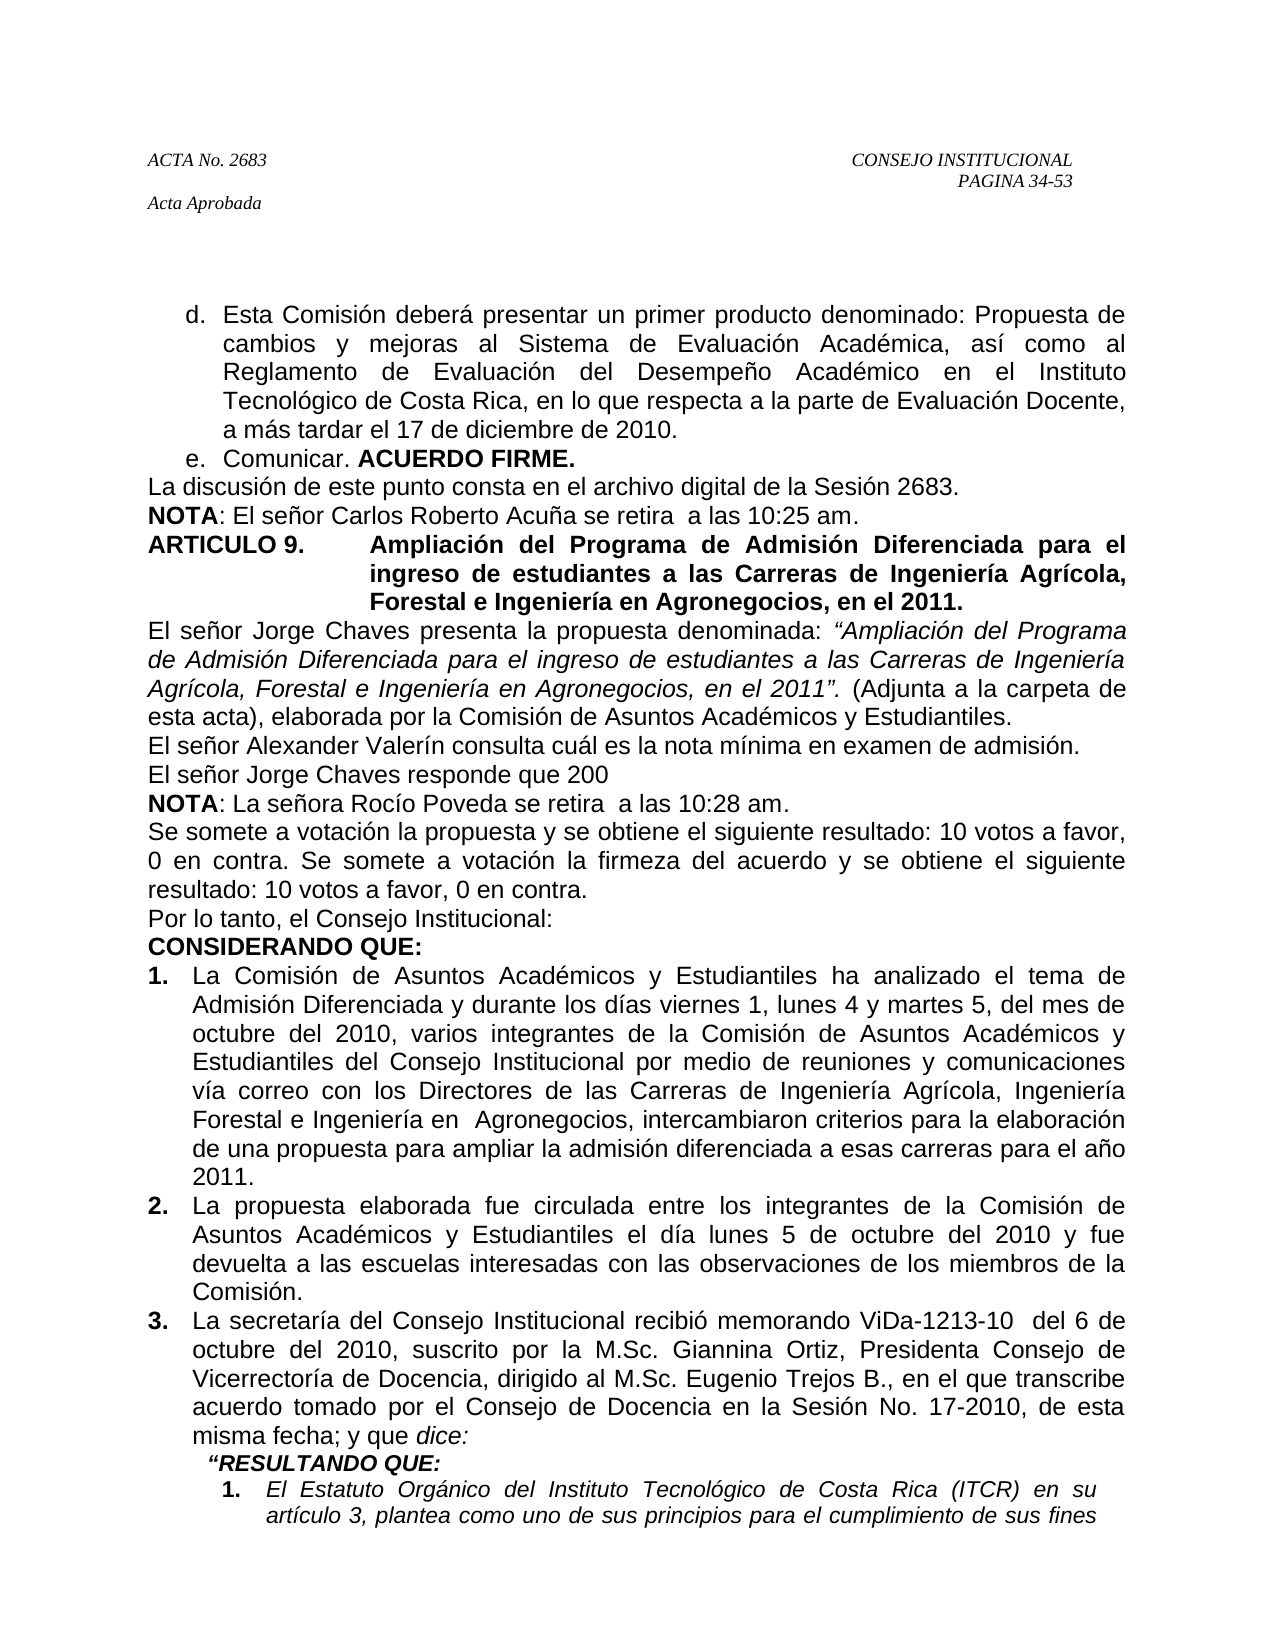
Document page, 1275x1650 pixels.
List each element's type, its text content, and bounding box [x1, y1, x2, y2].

list La propuesta elaborada fue circulada entre los integrantes de la Comisión de Asuntos Académicos y Estudiantiles el día lunes 5 de octubre del 2010 y fue devuelta a las escuelas interesadas con las observaciones de los miembros de la Comisión. [148, 1191, 1127, 1306]
list Esta Comisión deberá presentar un primer producto denominado: Propuesta de cambios y mejoras al Sistema de Evaluación Académica, así como al Reglamento de Evaluación del Desempeño Académico en el Instituto Tecnológico de Costa Rica, en lo que respecta a la parte de Evaluación Docente, a más tardar el 17 de diciembre de 2010. [185, 300, 1127, 443]
text NOTA: La señora Rocío Poveda se retira a las 10:28 am. [148, 788, 1127, 817]
text El señor Jorge Chaves presenta la propuesta denominada: “Ampliación del Programa de Admisión Diferenciada para el ingreso de estudiantes a las Carreras de Ingeniería Agrícola, Forestal e Ingeniería en Agronegocios, en el 2011”. (Adjunta a la carpeta de esta acta), elaborada por la Comisión de Asuntos Académicos y Estudiantiles. [148, 616, 1127, 731]
text El señor Alexander Valerín consulta cuál es la nota mínima en examen de admisión. [148, 731, 1127, 760]
text ARTICULO 9. Ampliación del Programa de Admisión Diferenciada para el ingreso de estudiantes a las Carreras de Ingeniería Agrícola, Forestal e Ingeniería en Agronegocios, en el 2011. [148, 530, 1127, 616]
text La discusión de este punto consta en el archivo digital de la Sesión 2683. [148, 472, 1127, 501]
list La secretaría del Consejo Institucional recibió memorando ViDa-1213-10 del 6 de octubre del 2010, suscrito por la M.Sc. Giannina Ortiz, Presidenta Consejo de Vicerrectoría de Docencia, dirigido al M.Sc. Eugenio Trejos B., en el que transcribe acuerdo tomado por el Consejo de Docencia en la Sesión No. 17-2010, de esta misma fecha; y que dice: [148, 1306, 1127, 1450]
text NOTA: El señor Carlos Roberto Acuña se retira a las 10:25 am. [148, 501, 1127, 530]
list La Comisión de Asuntos Académicos y Estudiantiles ha analizado el tema de Admisión Diferenciada y durante los días viernes 1, lunes 4 y martes 5, del mes de octubre del 2010, varios integrantes de la Comisión de Asuntos Académicos y Estudiantiles del Consejo Institucional por medio de reuniones y comunicaciones vía correo con los Directores de las Carreras de Ingeniería Agrícola, Ingeniería Forestal e Ingeniería en Agronegocios, intercambiaron criterios para la elaboración de una propuesta para ampliar la admisión diferenciada a esas carreras para el año 2011. [148, 961, 1127, 1191]
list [222, 1476, 1098, 1529]
text Se somete a votación la propuesta y se obtiene el siguiente resultado: 10 votos a favor, 0 en contra. Se somete a votación la firmeza del acuerdo y se obtiene el siguiente resultado: 10 votos a favor, 0 en contra. [148, 817, 1127, 903]
text El señor Jorge Chaves responde que 200 [148, 760, 1127, 788]
text Por lo tanto, el Consejo Institucional: [148, 903, 1127, 932]
text CONSIDERANDO QUE: [148, 932, 1127, 961]
text “RESULTANDO QUE: [177, 1450, 1053, 1476]
list Comunicar. ACUERDO FIRME. [185, 443, 1127, 472]
